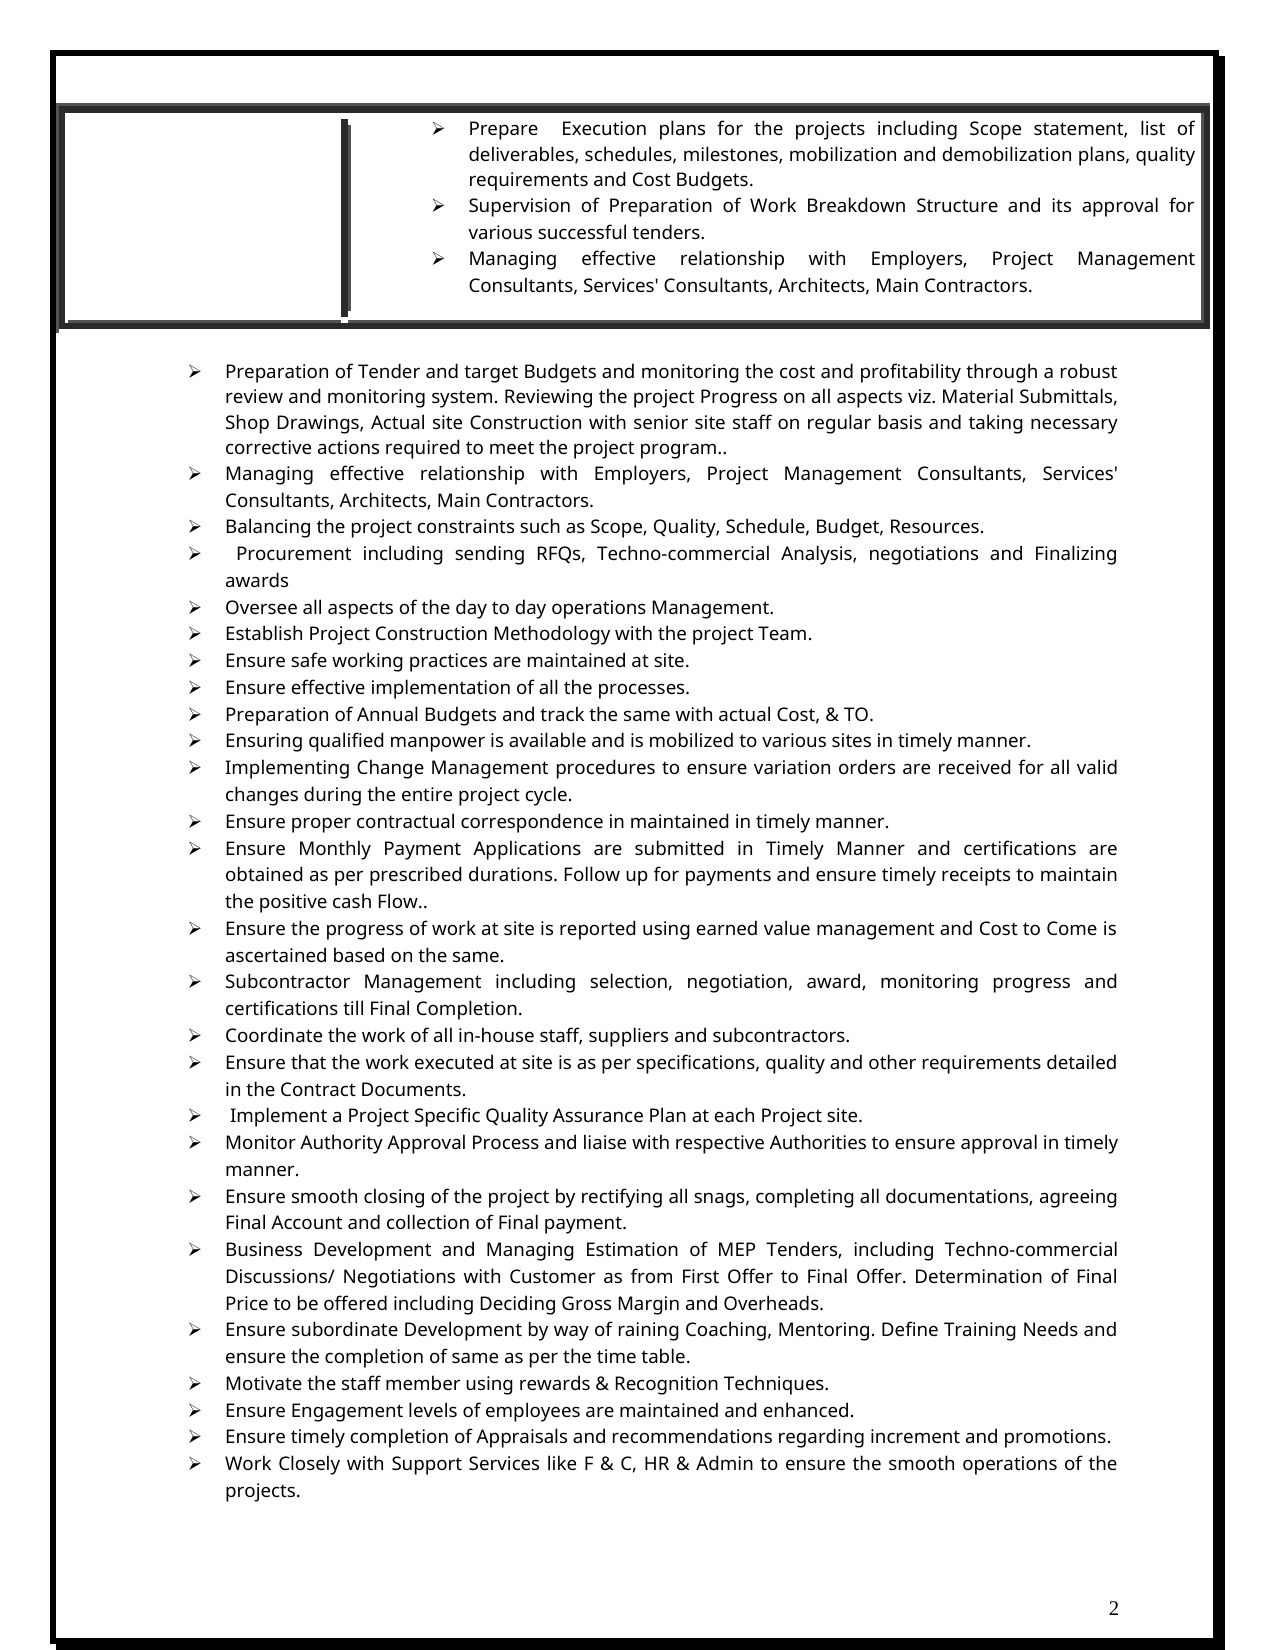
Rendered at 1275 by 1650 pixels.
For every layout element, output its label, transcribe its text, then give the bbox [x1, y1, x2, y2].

list Implement a Project Specific Quality Assurance Plan at each Project site. [187, 1103, 1119, 1128]
list Balancing the project constraints such as Scope, Quality, Schedule, Budget, Resources. [187, 514, 1119, 539]
list Motivate the staff member using rewards & Recognition Techniques. [187, 1370, 1119, 1396]
list Managing effective relationship with Employers, Project Management Consultants, Services' Consultants, Architects, Main Contractors. [187, 460, 1119, 512]
list Ensure safe working practices are maintained at site. [187, 647, 1119, 673]
list Ensure the progress of work at site is reported using earned value management and Cost to Come is ascertained based on the same. [187, 915, 1119, 967]
list Subcontractor Management including selection, negotiation, award, monitoring progress and certifications till Final Completion. [187, 969, 1119, 1021]
list Coordinate the work of all in-house staff, suppliers and subcontractors. [187, 1022, 1119, 1048]
list Preparation of Annual Budgets and track the same with actual Cost, & TO. [187, 701, 1119, 727]
list Establish Project Construction Methodology with the project Team. [187, 621, 1119, 646]
list Monitor Authority Approval Process and liaise with respective Authorities to ensure approval in timely manner. [187, 1129, 1119, 1182]
list Ensuring qualified manpower is available and is mobilized to various sites in timely manner. [187, 728, 1119, 753]
list Ensure that the work executed at site is as per specifications, quality and other requirements detailed in the Contract Documents. [187, 1049, 1119, 1101]
list Ensure Monthly Payment Applications are submitted in Timely Manner and certifications are obtained as per prescribed durations. Follow up for payments and ensure timely receipts to maintain the positive cash Flow.. [187, 835, 1119, 914]
list Implementing Change Management procedures to ensure variation orders are received for all valid changes during the entire project cycle. [187, 754, 1119, 807]
list Ensure smooth closing of the project by rectifying all snags, completing all documentations, agreeing Final Account and collection of Final payment. [187, 1183, 1119, 1235]
list Procurement including sending RFQs, Techno-commercial Analysis, negotiations and Finalizing awards [187, 540, 1119, 593]
list Ensure timely completion of Appraisals and recommendations regarding increment and promotions. [187, 1424, 1119, 1449]
list Preparation of Tender and target Budgets and monitoring the cost and profitability through a robust review and monitoring system. Reviewing the project Progress on all aspects viz. Material Submittals, Shop Drawings, Actual site Construction with senior site staff on regular basis and taking necessary corrective actions required to meet the project program.. [187, 358, 1119, 460]
list Oversee all aspects of the day to day operations Management. [187, 594, 1119, 619]
list Ensure Engagement levels of employees are maintained and enhanced. [187, 1397, 1119, 1423]
list Work Closely with Support Services like F & C, HR & Admin to ensure the smooth operations of the projects. [187, 1451, 1119, 1503]
list Business Development and Managing Estimation of MEP Tenders, including Techno-commercial Discussions/ Negotiations with Customer as from First Offer to Final Offer. Determination of Final Price to be offered including Deciding Gross Margin and Overheads. [187, 1236, 1119, 1316]
list Ensure effective implementation of all the processes. [187, 674, 1119, 700]
list Ensure subordinate Development by way of raining Coaching, Mentoring. Define Training Needs and ensure the completion of same as per the time table. [187, 1317, 1119, 1369]
list Ensure proper contractual correspondence in maintained in timely manner. [187, 808, 1119, 834]
